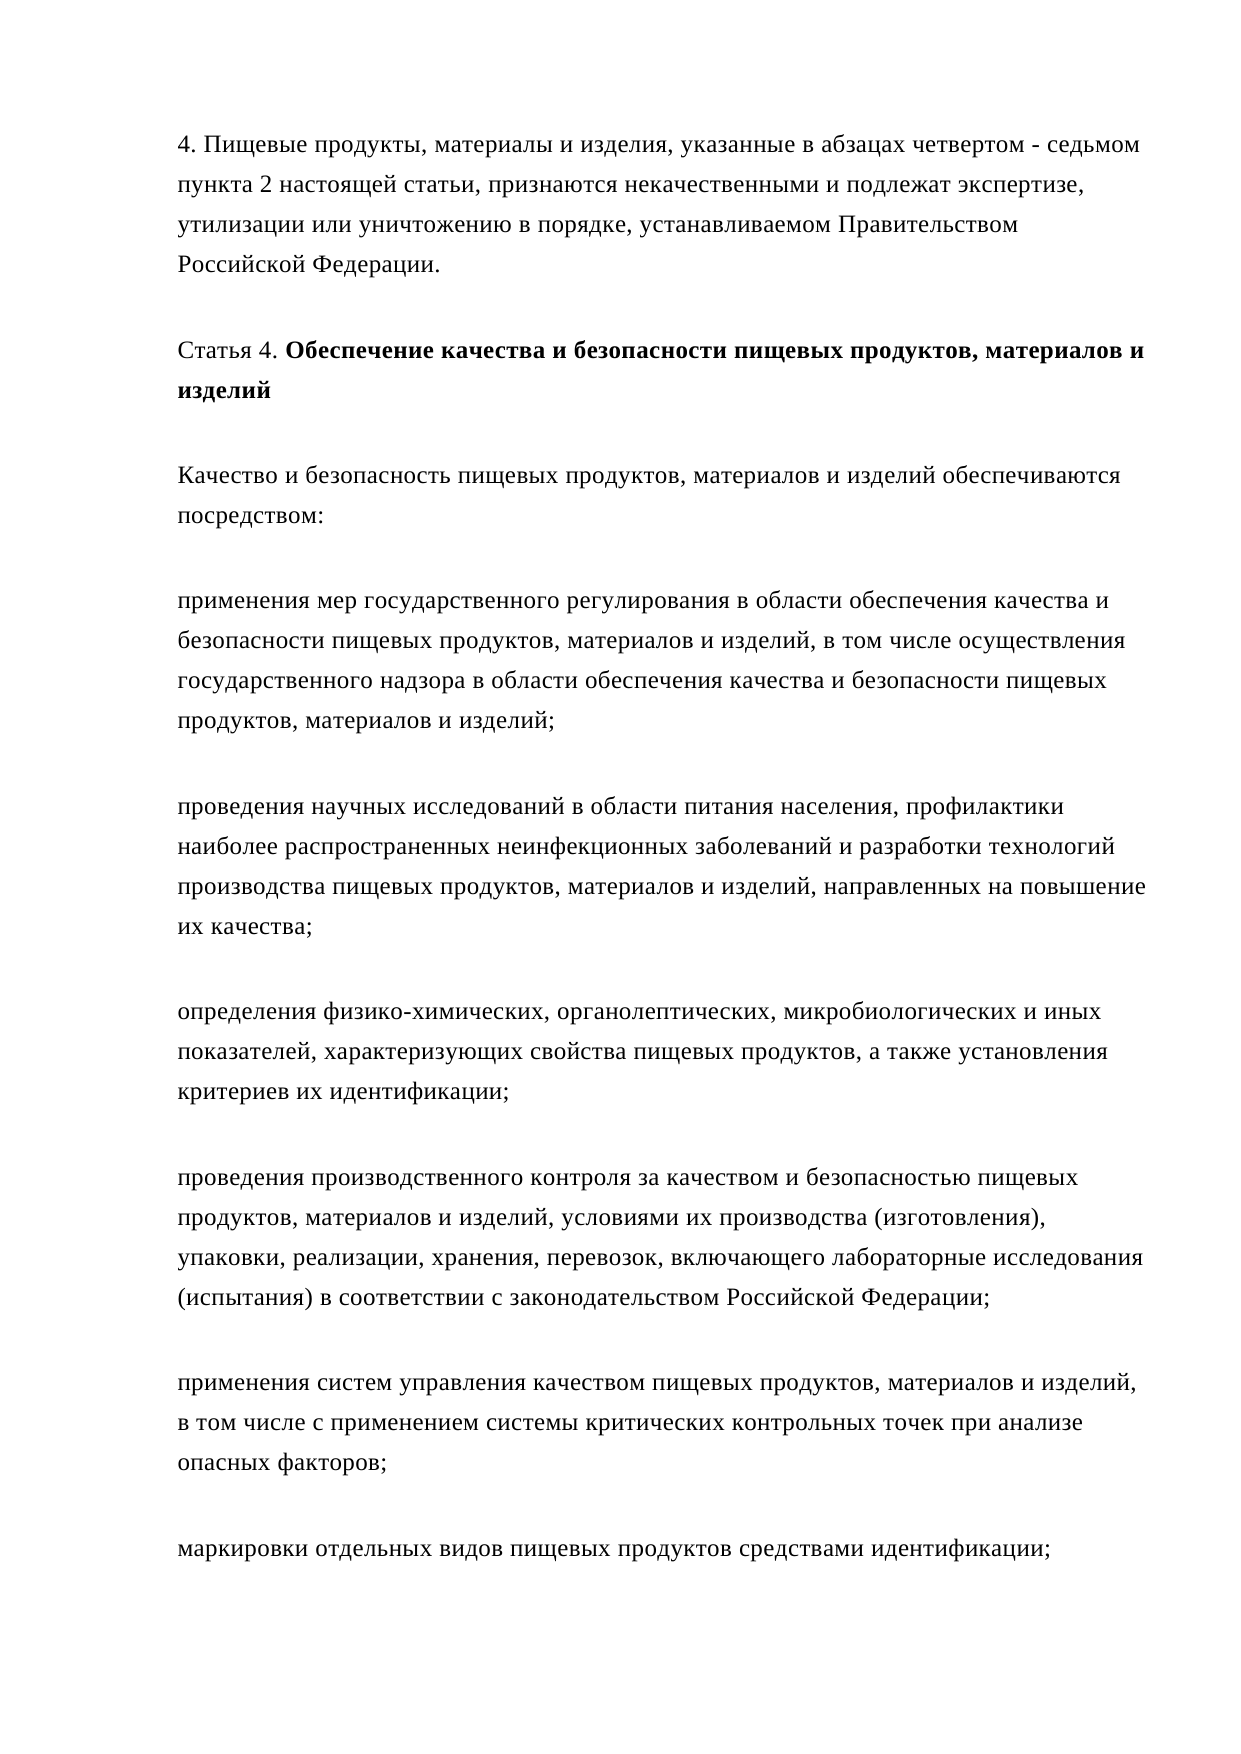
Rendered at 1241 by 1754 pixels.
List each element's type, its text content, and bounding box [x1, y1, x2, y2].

text определения физико-химических, органолептических, микробиологических и иных показателей, характеризующих свойства пищевых продуктов, а также установления критериев их идентификации; [177, 985, 1152, 1105]
text Качество и безопасность пищевых продуктов, материалов и изделий обеспечиваются посредством: [177, 449, 1152, 529]
text проведения научных исследований в области питания населения, профилактики наиболее распространенных неинфекционных заболеваний и разработки технологий производства пищевых продуктов, материалов и изделий, направленных на повышение их качества; [177, 780, 1152, 940]
text проведения производственного контроля за качеством и безопасностью пищевых продуктов, материалов и изделий, условиями их производства (изготовления), упаковки, реализации, хранения, перевозок, включающего лабораторные исследования (испытания) в соответствии с законодательством Российской Федерации; [177, 1151, 1152, 1311]
text применения мер государственного регулирования в области обеспечения качества и безопасности пищевых продуктов, материалов и изделий, в том числе осуществления государственного надзора в области обеспечения качества и безопасности пищевых продуктов, материалов и изделий; [177, 574, 1152, 734]
text применения систем управления качеством пищевых продуктов, материалов и изделий, в том числе с применением системы критических контрольных точек при анализе опасных факторов; [177, 1356, 1152, 1476]
text маркировки отдельных видов пищевых продуктов средствами идентификации; [177, 1521, 1152, 1561]
text Статья 4. Обеспечение качества и безопасности пищевых продуктов, материалов и изделий [177, 323, 1152, 403]
text 4. Пищевые продукты, материалы и изделия, указанные в абзацах четвертом - седьмом пункта 2 настоящей статьи, признаются некачественными и подлежат экспертизе, утилизации или уничтожению в порядке, устанавливаемом Правительством Российской Федерации. [177, 118, 1152, 278]
